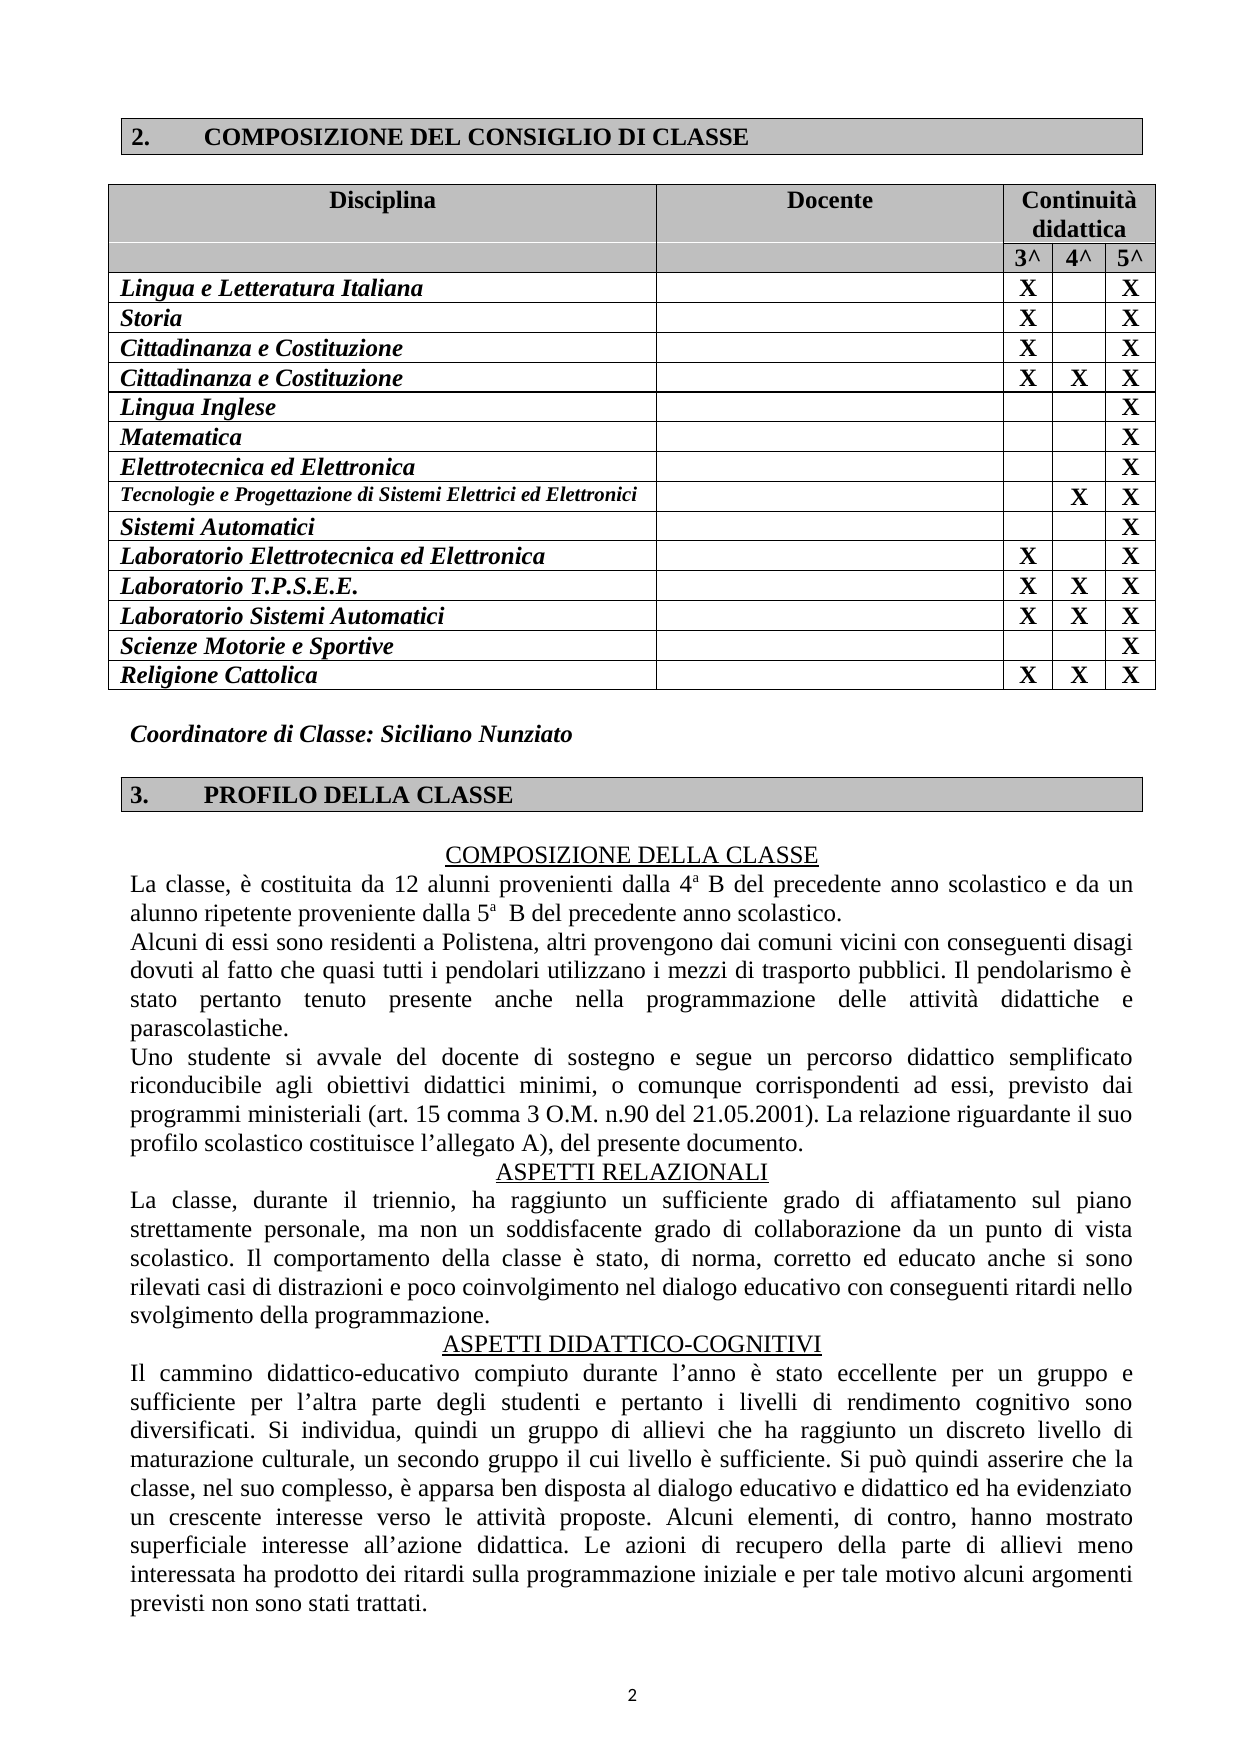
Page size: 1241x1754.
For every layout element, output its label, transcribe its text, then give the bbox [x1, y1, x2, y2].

text Coordinatore di Classe: Siciliano Nunziato [130, 719, 1134, 748]
table_cell X [1106, 482, 1155, 511]
table_cell [657, 333, 1003, 362]
table_cell X [1053, 601, 1105, 630]
table_cell 5^ [1106, 244, 1155, 272]
text Il cammino didattico-educativo compiuto durante l’anno è stato eccellente per un gruppo e sufficiente per l’altra parte degli studenti e pertanto i livelli di rendimento cognitivo sono diversificati. Si individua, quindi un gruppo di allievi che ha raggiunto un discreto livello di maturazione culturale, un secondo gruppo il cui livello è sufficiente. Si può quindi asserire che la classe, nel suo complesso, è apparsa ben disposta al dialogo educativo e didattico ed ha evidenziato un crescente interesse verso le attività proposte. Alcuni elementi, di contro, hanno mostrato superficiale interesse all’azione didattica. Le azioni di recupero della parte di allievi meno interessata ha prodotto dei ritardi sulla programmazione iniziale e per tale motivo alcuni argomenti previsti non sono stati trattati. [130, 1358, 1134, 1617]
table_cell [657, 541, 1003, 570]
table_cell X [1106, 363, 1155, 391]
table_cell Sistemi Automatici [109, 512, 656, 540]
table_cell X [1106, 631, 1155, 659]
list PROFILO DELLA CLASSE [122, 778, 1142, 811]
text ASPETTI DIDATTICO-COGNITIVI [130, 1329, 1134, 1358]
table_cell Laboratorio Elettrotecnica ed Elettronica [109, 541, 656, 570]
table_cell X [1106, 422, 1155, 451]
table_cell [1053, 273, 1105, 302]
table_header Disciplina [109, 185, 656, 242]
table_cell X [1053, 571, 1105, 600]
table_cell [657, 303, 1003, 332]
table_cell X [1106, 541, 1155, 570]
table_cell [657, 273, 1003, 302]
table_cell Lingua Inglese [109, 393, 656, 421]
table_cell [1053, 512, 1105, 540]
table_cell X [1004, 601, 1052, 630]
table_cell X [1004, 333, 1052, 362]
table_cell [657, 661, 1003, 689]
table_header Continuità didattica [1004, 185, 1155, 242]
text Alcuni di essi sono residenti a Polistena, altri provengono dai comuni vicini con conseguenti disagi dovuti al fatto che quasi tutti i pendolari utilizzano i mezzi di trasporto pubblici. Il pendolarismo è stato pertanto tenuto presente anche nella programmazione delle attività didattiche e parascolastiche. [130, 927, 1134, 1042]
table_cell X [1053, 661, 1105, 689]
table_cell 4^ [1053, 244, 1105, 272]
table_cell X [1106, 601, 1155, 630]
table_cell X [1106, 393, 1155, 421]
table_cell [1053, 333, 1105, 362]
table_cell [1053, 303, 1105, 332]
table_cell [657, 571, 1003, 600]
list COMPOSIZIONE DEL CONSIGLIO DI CLASSE [122, 119, 1142, 154]
table_cell X [1004, 541, 1052, 570]
table_cell Laboratorio Sistemi Automatici [109, 601, 656, 630]
table_cell [657, 452, 1003, 481]
table_cell Laboratorio T.P.S.E.E. [109, 571, 656, 600]
table_cell [657, 422, 1003, 451]
table_cell X [1053, 363, 1105, 391]
table_cell [657, 243, 1003, 272]
table_cell [1004, 482, 1052, 511]
table_cell [657, 482, 1003, 511]
table_cell X [1004, 571, 1052, 600]
table_cell [1004, 631, 1052, 659]
text COMPOSIZIONE DELLA CLASSE [130, 840, 1134, 869]
text Uno studente si avvale del docente di sostegno e segue un percorso didattico semplificato riconducibile agli obiettivi didattici minimi, o comunque corrispondenti ad essi, previsto dai programmi ministeriali (art. 15 comma 3 O.M. n.90 del 21.05.2001). La relazione riguardante il suo profilo scolastico costituisce l’allegato A), del presente documento. [130, 1042, 1134, 1157]
table_cell X [1053, 482, 1105, 511]
table_cell [1053, 631, 1105, 659]
table_cell [657, 393, 1003, 421]
table_cell [1053, 541, 1105, 570]
table_cell [1053, 422, 1105, 451]
table_cell Cittadinanza e Costituzione [109, 363, 656, 391]
table_cell Cittadinanza e Costituzione [109, 333, 656, 362]
text ASPETTI RELAZIONALI [130, 1157, 1134, 1185]
table_cell X [1004, 661, 1052, 689]
table_cell Storia [109, 303, 656, 332]
table_cell X [1106, 273, 1155, 302]
table_cell Matematica [109, 422, 656, 451]
table_cell X [1106, 452, 1155, 481]
table_cell X [1106, 303, 1155, 332]
table_cell Elettrotecnica ed Elettronica [109, 452, 656, 481]
text La classe, durante il triennio, ha raggiunto un sufficiente grado di affiatamento sul piano strettamente personale, ma non un soddisfacente grado di collaborazione da un punto di vista scolastico. Il comportamento della classe è stato, di norma, corretto ed educato anche si sono rilevati casi di distrazioni e poco coinvolgimento nel dialogo educativo con conseguenti ritardi nello svolgimento della programmazione. [130, 1185, 1134, 1329]
table_cell X [1004, 273, 1052, 302]
table_cell Lingua e Letteratura Italiana [109, 273, 656, 302]
table_cell Religione Cattolica [109, 661, 656, 689]
table_cell [1004, 422, 1052, 451]
table_cell X [1106, 661, 1155, 689]
table_cell X [1106, 512, 1155, 540]
table_cell [1004, 393, 1052, 421]
table_cell X [1106, 571, 1155, 600]
table_cell Scienze Motorie e Sportive [109, 631, 656, 659]
table_cell [1053, 393, 1105, 421]
table_cell [657, 363, 1003, 391]
table_header Docente [657, 185, 1003, 242]
table_cell X [1004, 303, 1052, 332]
table_cell [1004, 512, 1052, 540]
table_cell [657, 601, 1003, 630]
table_cell 3^ [1004, 244, 1052, 272]
table_cell [657, 512, 1003, 540]
table_cell Tecnologie e Progettazione di Sistemi Elettrici ed Elettronici [109, 482, 656, 511]
table_cell X [1004, 363, 1052, 391]
table_cell [1004, 452, 1052, 481]
table_cell [1053, 452, 1105, 481]
table_cell X [1106, 333, 1155, 362]
text La classe, è costituita da 12 alunni provenienti dalla 4a B del precedente anno scolastico e da un alunno ripetente proveniente dalla 5a B del precedente anno scolastico. [130, 869, 1134, 927]
table_cell [657, 631, 1003, 659]
table_cell [109, 243, 656, 272]
